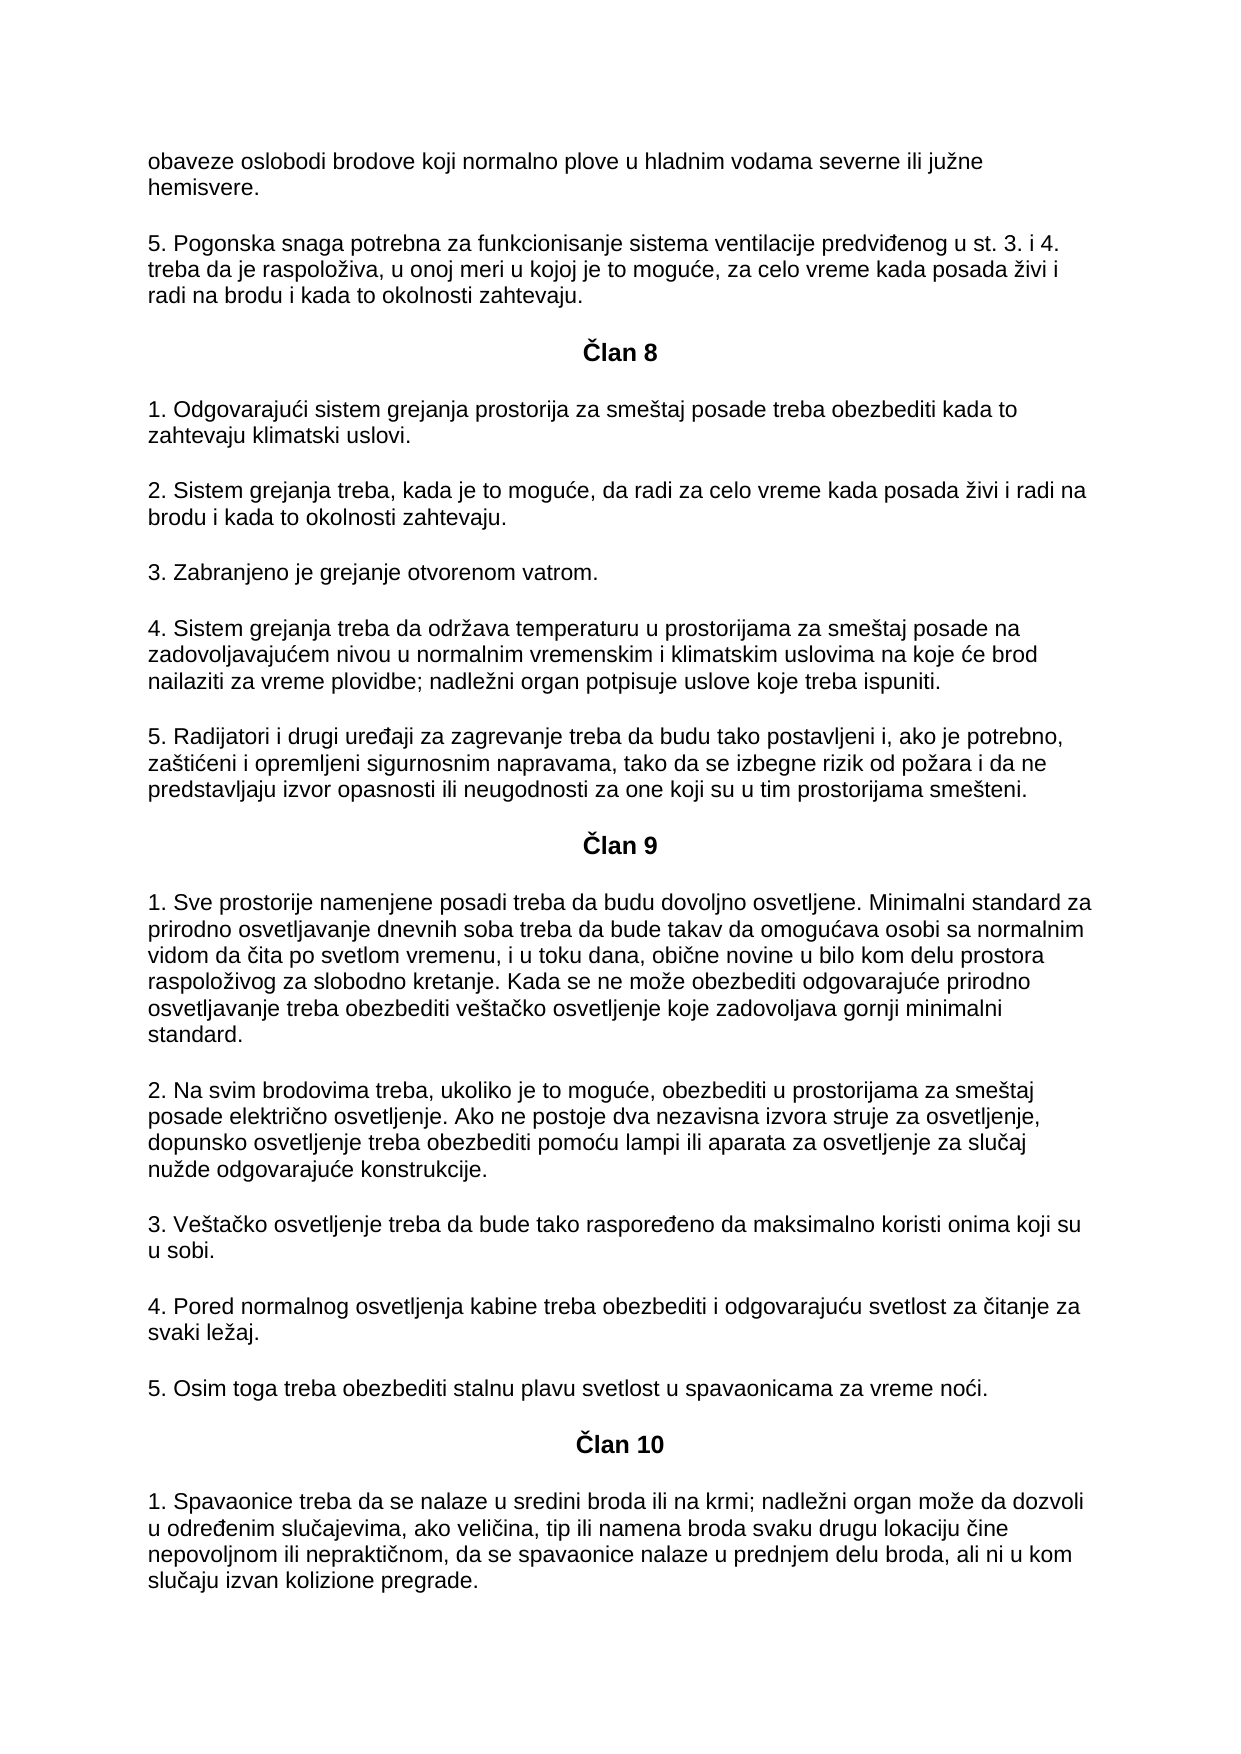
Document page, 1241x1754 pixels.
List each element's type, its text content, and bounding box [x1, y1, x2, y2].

text 2. Sistem grejanja treba, kada je to moguće, da radi za celo vreme kada posada živi i radi na brodu i kada to okolnosti zahtevaju. [148, 477, 1093, 530]
text 4. Pored normalnog osvetljenja kabine treba obezbediti i odgovarajuću svetlost za čitanje za svaki ležaj. [148, 1293, 1093, 1346]
text 5. Radijatori i drugi uređaji za zagrevanje treba da budu tako postavljeni i, ako je potrebno, zaštićeni i opremljeni sigurnosnim napravama, tako da se izbegne rizik od požara i da ne predstavljaju izvor opasnosti ili neugodnosti za one koji su u tim prostorijama smešteni. [148, 723, 1093, 802]
text 3. Veštačko osvetljenje treba da bude tako raspoređeno da maksimalno koristi onima koji su u sobi. [148, 1211, 1093, 1264]
text 3. Zabranjeno je grejanje otvorenom vatrom. [148, 559, 1093, 586]
text 2. Na svim brodovima treba, ukoliko je to moguće, obezbediti u prostorijama za smeštaj posade električno osvetljenje. Ako ne postoje dva nezavisna izvora struje za osvetljenje, dopunsko osvetljenje treba obezbediti pomoću lampi ili aparata za osvetljenje za slučaj nužde odgovarajuće konstrukcije. [148, 1077, 1093, 1182]
text Član 9 [148, 831, 1093, 860]
text 5. Osim toga treba obezbediti stalnu plavu svetlost u spavaonicama za vreme noći. [148, 1375, 1093, 1401]
text 1. Spavaonice treba da se nalaze u sredini broda ili na krmi; nadležni organ može da dozvoli u određenim slučajevima, ako veličina, tip ili namena broda svaku drugu lokaciju čine nepovoljnom ili nepraktičnom, da se spavaonice nalaze u prednjem delu broda, ali ni u kom slučaju izvan kolizione pregrade. [148, 1488, 1093, 1594]
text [148, 148, 1093, 200]
text Član 10 [148, 1430, 1093, 1459]
text Član 8 [148, 338, 1093, 366]
text 4. Sistem grejanja treba da održava temperaturu u prostorijama za smeštaj posade na zadovoljavajućem nivou u normalnim vremenskim i klimatskim uslovima na koje će brod nailaziti za vreme plovidbe; nadležni organ potpisuje uslove koje treba ispuniti. [148, 615, 1093, 694]
text 1. Odgovarajući sistem grejanja prostorija za smeštaj posade treba obezbediti kada to zahtevaju klimatski uslovi. [148, 396, 1093, 448]
text 1. Sve prostorije namenjene posadi treba da budu dovoljno osvetljene. Minimalni standard za prirodno osvetljavanje dnevnih soba treba da bude takav da omogućava osobi sa normalnim vidom da čita po svetlom vremenu, i u toku dana, obične novine u bilo kom delu prostora raspoloživog za slobodno kretanje. Kada se ne može obezbediti odgovarajuće prirodno osvetljavanje treba obezbediti veštačko osvetljenje koje zadovoljava gornji minimalni standard. [148, 889, 1093, 1047]
text 5. Pogonska snaga potrebna za funkcionisanje sistema ventilacije predviđenog u st. 3. i 4. treba da je raspoloživa, u onoj meri u kojoj je to moguće, za celo vreme kada posada živi i radi na brodu i kada to okolnosti zahtevaju. [148, 229, 1093, 308]
